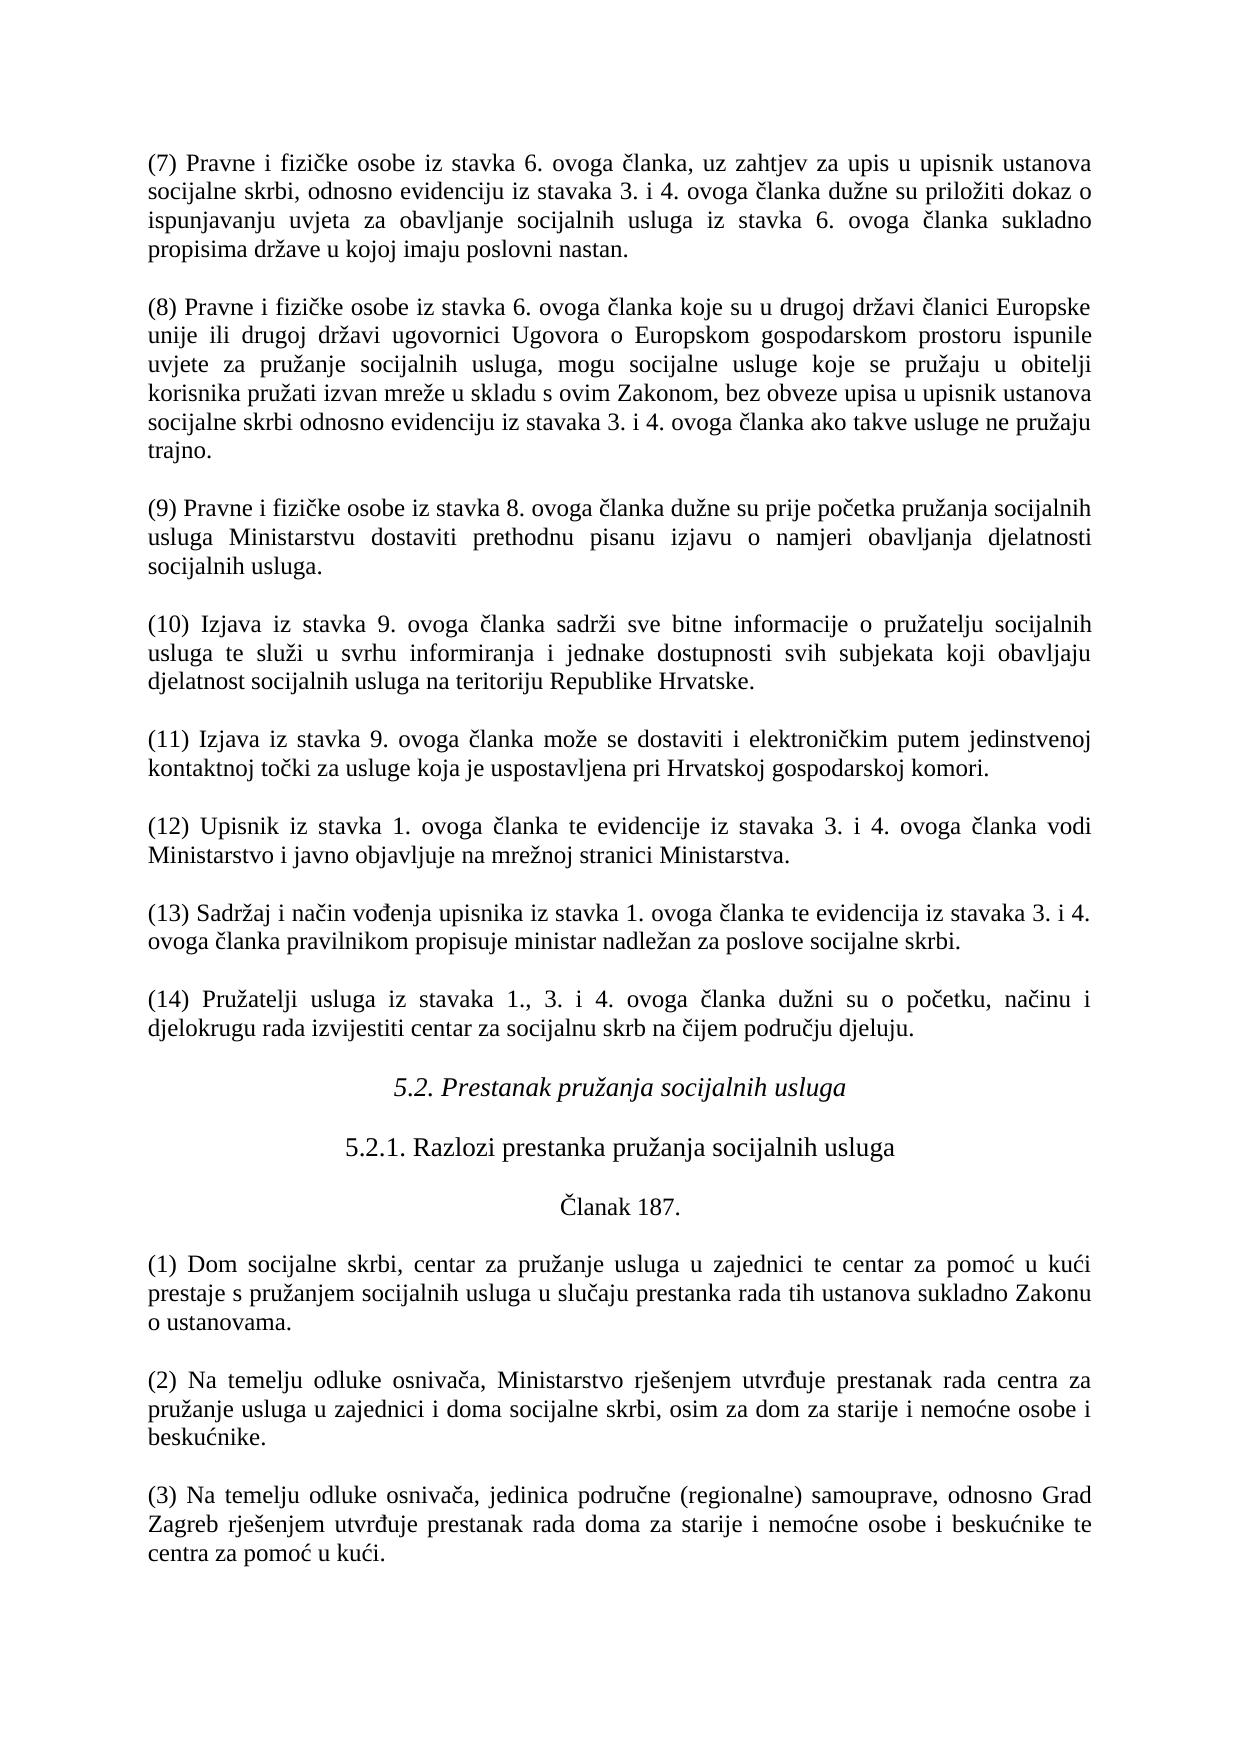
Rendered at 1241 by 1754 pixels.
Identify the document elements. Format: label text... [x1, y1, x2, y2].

text 5.2.1. Razlozi prestanka pružanja socijalnih usluga [148, 1131, 1093, 1162]
text (3) Na temelju odluke osnivača, jedinica područne (regionalne) samouprave, odnosno Grad Zagreb rješenjem utvrđuje prestanak rada doma za starije i nemoćne osobe i beskućnike te centra za pomoć u kući. [148, 1480, 1093, 1567]
text (11) Izjava iz stavka 9. ovoga članka može se dostaviti i elektroničkim putem jedinstvenoj kontaktnoj točki za usluge koja je uspostavljena pri Hrvatskoj gospodarskoj komori. [148, 724, 1093, 782]
text (13) Sadržaj i način vođenja upisnika iz stavka 1. ovoga članka te evidencija iz stavaka 3. i 4. ovoga članka pravilnikom propisuje ministar nadležan za poslove socijalne skrbi. [148, 898, 1093, 955]
text (9) Pravne i fizičke osobe iz stavka 8. ovoga članka dužne su prije početka pružanja socijalnih usluga Ministarstvu dostaviti prethodnu pisanu izjavu o namjeri obavljanja djelatnosti socijalnih usluga. [148, 493, 1093, 580]
text (7) Pravne i fizičke osobe iz stavka 6. ovoga članka, uz zahtjev za upis u upisnik ustanova socijalne skrbi, odnosno evidenciju iz stavaka 3. i 4. ovoga članka dužne su priložiti dokaz o ispunjavanju uvjeta za obavljanje socijalnih usluga iz stavka 6. ovoga članka sukladno propisima države u kojoj imaju poslovni nastan. [148, 148, 1093, 263]
text (12) Upisnik iz stavka 1. ovoga članka te evidencije iz stavaka 3. i 4. ovoga članka vodi Ministarstvo i javno objavljuje na mrežnoj stranici Ministarstva. [148, 811, 1093, 868]
text Članak 187. [148, 1192, 1093, 1220]
text (1) Dom socijalne skrbi, centar za pružanje usluga u zajednici te centar za pomoć u kući prestaje s pružanjem socijalnih usluga u slučaju prestanka rada tih ustanova sukladno Zakonu o ustanovama. [148, 1249, 1093, 1336]
text (10) Izjava iz stavka 9. ovoga članka sadrži sve bitne informacije o pružatelju socijalnih usluga te služi u svrhu informiranja i jednake dostupnosti svih subjekata koji obavljaju djelatnost socijalnih usluga na teritoriju Republike Hrvatske. [148, 609, 1093, 695]
text (2) Na temelju odluke osnivača, Ministarstvo rješenjem utvrđuje prestanak rada centra za pružanje usluga u zajednici i doma socijalne skrbi, osim za dom za starije i nemoćne osobe i beskućnike. [148, 1365, 1093, 1451]
text (14) Pružatelji usluga iz stavaka 1., 3. i 4. ovoga članka dužni su o početku, načinu i djelokrugu rada izvijestiti centar za socijalnu skrb na čijem području djeluju. [148, 984, 1093, 1042]
text 5.2. Prestanak pružanja socijalnih usluga [148, 1071, 1093, 1102]
text (8) Pravne i fizičke osobe iz stavka 6. ovoga članka koje su u drugoj državi članici Europske unije ili drugoj državi ugovornici Ugovora o Europskom gospodarskom prostoru ispunile uvjete za pružanje socijalnih usluga, mogu socijalne usluge koje se pružaju u obitelji korisnika pružati izvan mreže u skladu s ovim Zakonom, bez obveze upisa u upisnik ustanova socijalne skrbi odnosno evidenciju iz stavaka 3. i 4. ovoga članka ako takve usluge ne pružaju trajno. [148, 292, 1093, 464]
